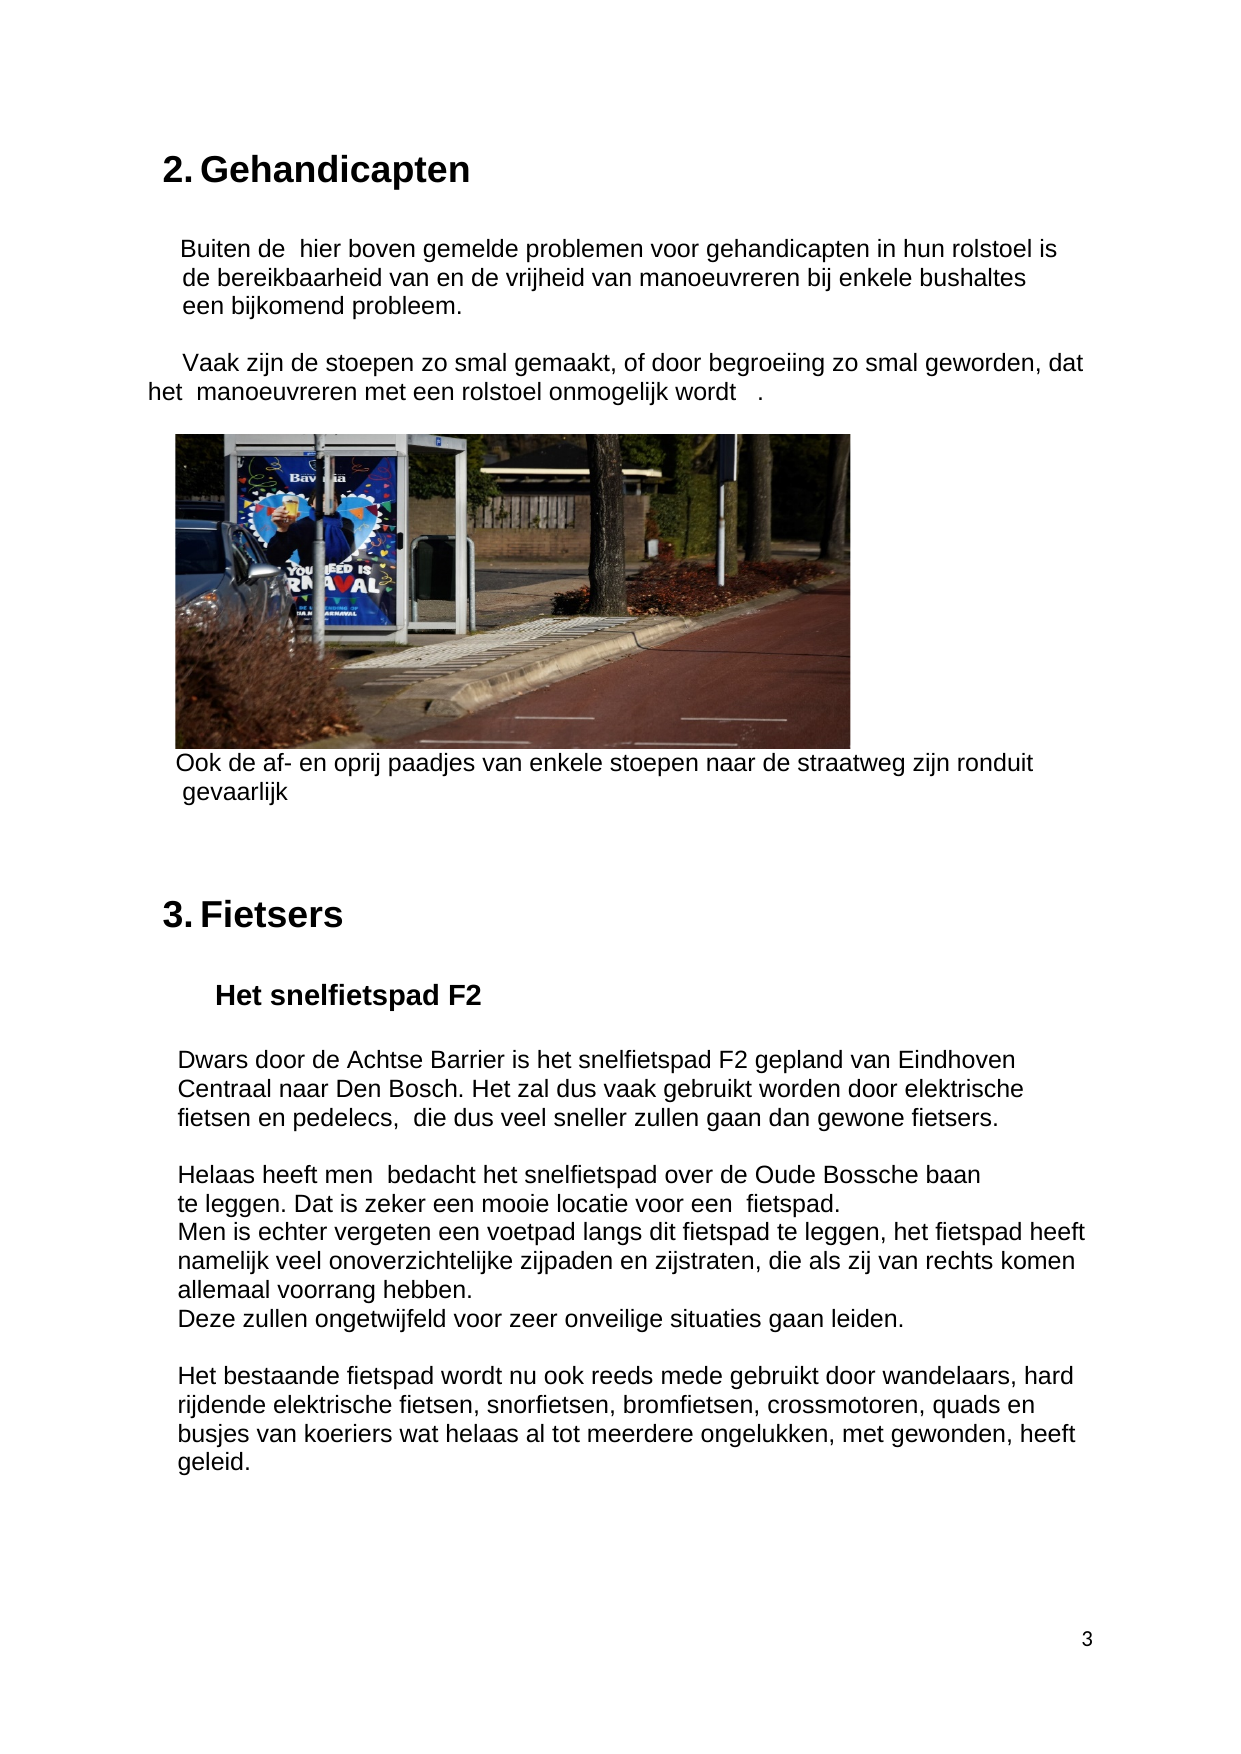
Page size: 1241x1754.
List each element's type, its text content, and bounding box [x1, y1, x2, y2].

text Vaak zijn de stoepen zo smal gemaakt, of door begroeiing zo smal geworden, dat het manoeuvreren met een rolstoel onmogelijk wordt . [148, 348, 1093, 406]
text Ook de af- en oprij paadjes van enkele stoepen naar de straatweg zijn ronduit [148, 748, 1093, 777]
text een bijkomend probleem. [148, 291, 1093, 320]
text Men is echter vergeten een voetpad langs dit fietspad te leggen, het fietspad heeft namelijk veel onoverzichtelijke zijpaden en zijstraten, die als zij van rechts komen allemaal voorrang hebben. [177, 1217, 1093, 1303]
text Helaas heeft men bedacht het snelfietspad over de Oude Bossche baan [177, 1160, 1093, 1188]
text gevaarlijk [148, 777, 1093, 806]
text Het snelfietspad F2 [215, 978, 1093, 1012]
list Gehandicapten [162, 148, 1093, 191]
text te leggen. Dat is zeker een mooie locatie voor een fietspad. [177, 1188, 1093, 1217]
text de bereikbaarheid van en de vrijheid van manoeuvreren bij enkele bushaltes [148, 263, 1093, 291]
text Buiten de hier boven gemelde problemen voor gehandicapten in hun rolstoel is [148, 234, 1093, 263]
text Dwars door de Achtse Barrier is het snelfietspad F2 gepland van Eindhoven Centraal naar Den Bosch. Het zal dus vaak gebruikt worden door elektrische fietsen en pedelecs, die dus veel sneller zullen gaan dan gewone fietsers. [177, 1046, 1093, 1132]
picture [175, 434, 851, 749]
list Fietsers [162, 892, 1093, 935]
text Deze zullen ongetwijfeld voor zeer onveilige situaties gaan leiden. [177, 1303, 1093, 1332]
text Het bestaande fietspad wordt nu ook reeds mede gebruikt door wandelaars, hard rijdende elektrische fietsen, snorfietsen, bromfietsen, crossmotoren, quads en busjes van koeriers wat helaas al tot meerdere ongelukken, met gewonden, heeft geleid. [177, 1361, 1093, 1476]
